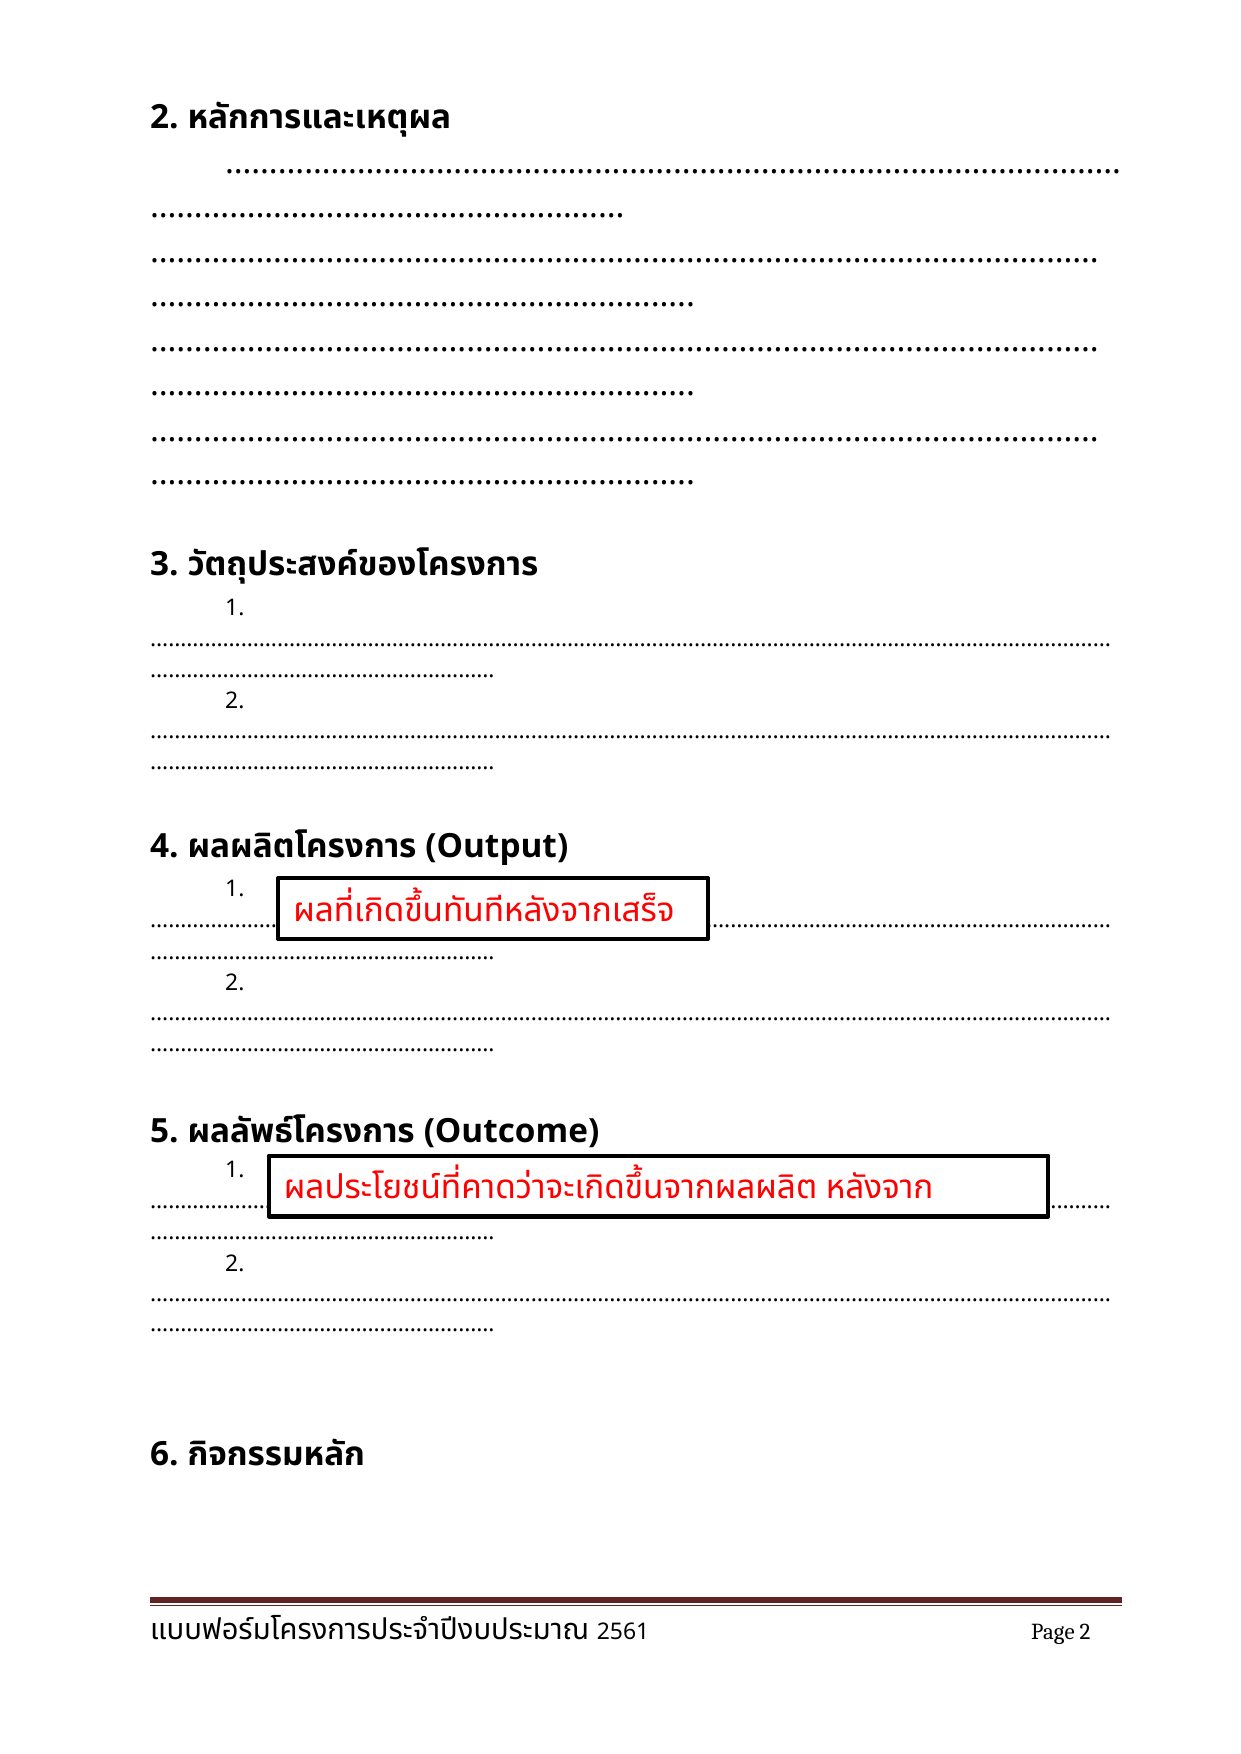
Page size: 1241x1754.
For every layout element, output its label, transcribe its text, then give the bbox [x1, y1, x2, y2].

text 2. ……………………………………………………………………………………………………………………………………………………………………………………………… [150, 966, 1122, 1058]
text 1. ……………………………………………………………………………………………………………………………………………………………………………………………… [150, 872, 1122, 966]
text …………………………………………………………………………………………………………………………………………………….. [150, 316, 1122, 405]
text ………………………………………………………………………………………………………………………………………… [150, 138, 1122, 227]
text 2. ……………………………………………………………………………………………………………………………………………………………………………………………… [150, 684, 1122, 776]
text …………………………………………………………………………………………………………………………………………………….. [150, 227, 1122, 316]
text 1. ……………………………………………………………………………………………………………………………………………………………………………………………… [150, 591, 1122, 684]
text 2. หลักการและเหตุผล [150, 89, 1122, 138]
text 6. กิจกรรมหลัก [150, 1429, 1122, 1480]
text 4. ผลผลิตโครงการ (Output) [150, 822, 1122, 872]
text …………………………………………………………………………………………………………………………………………………….. [150, 405, 1122, 494]
text 5. ผลลัพธ์โครงการ (Outcome) [150, 1103, 1122, 1153]
text 3. วัตถุประสงค์ของโครงการ [150, 540, 1122, 591]
text 1. ……………………………………………………………………………………………………………………………………………………………………………………………… [150, 1153, 1122, 1247]
text 2. ……………………………………………………………………………………………………………………………………………………………………………………………… [150, 1247, 1122, 1338]
